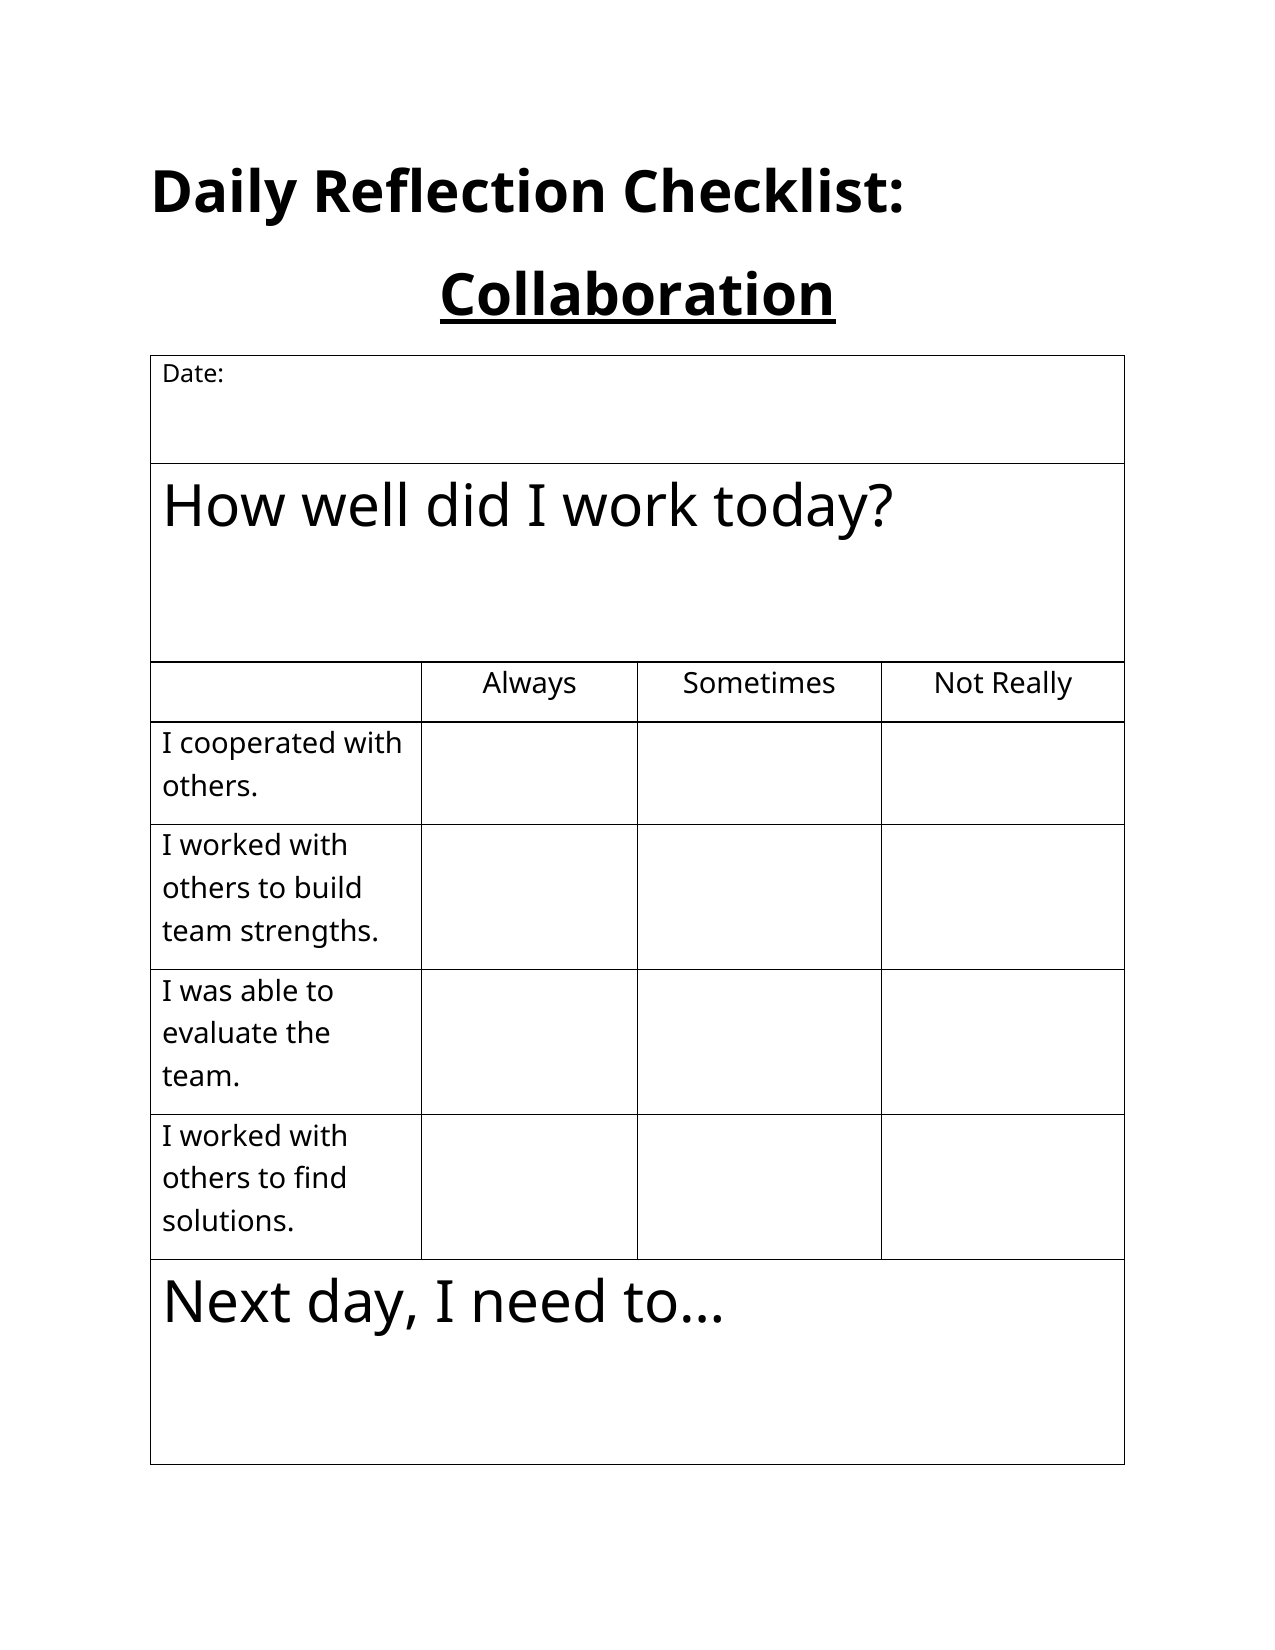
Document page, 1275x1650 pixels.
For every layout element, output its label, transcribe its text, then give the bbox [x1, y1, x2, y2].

table_cell [638, 1115, 881, 1259]
table_cell [638, 970, 881, 1114]
table_cell [882, 1115, 1124, 1259]
table_cell I worked with others to build team strengths. [151, 825, 421, 969]
table_cell I worked with others to find solutions. [151, 1115, 421, 1259]
text Collaboration [150, 252, 1125, 332]
table_cell Sometimes [638, 663, 881, 721]
table_cell [882, 723, 1124, 824]
table_cell [151, 663, 421, 721]
table_cell Not Really [882, 663, 1124, 721]
table_cell [422, 1115, 637, 1259]
table_cell [638, 825, 881, 969]
table_cell [882, 970, 1124, 1114]
table_cell Next day, I need to… [151, 1260, 1124, 1464]
table_cell Always [422, 663, 637, 721]
table_cell [638, 723, 881, 824]
text Daily Reflection Checklist: [150, 150, 1125, 229]
table_cell I was able to evaluate the team. [151, 970, 421, 1114]
table_cell [422, 825, 637, 969]
table_cell I cooperated with others. [151, 723, 421, 824]
table_cell How well did I work today? [151, 464, 1124, 661]
table_cell [882, 825, 1124, 969]
table_cell [422, 723, 637, 824]
table_header Date: [151, 356, 1124, 462]
table_cell [422, 970, 637, 1114]
